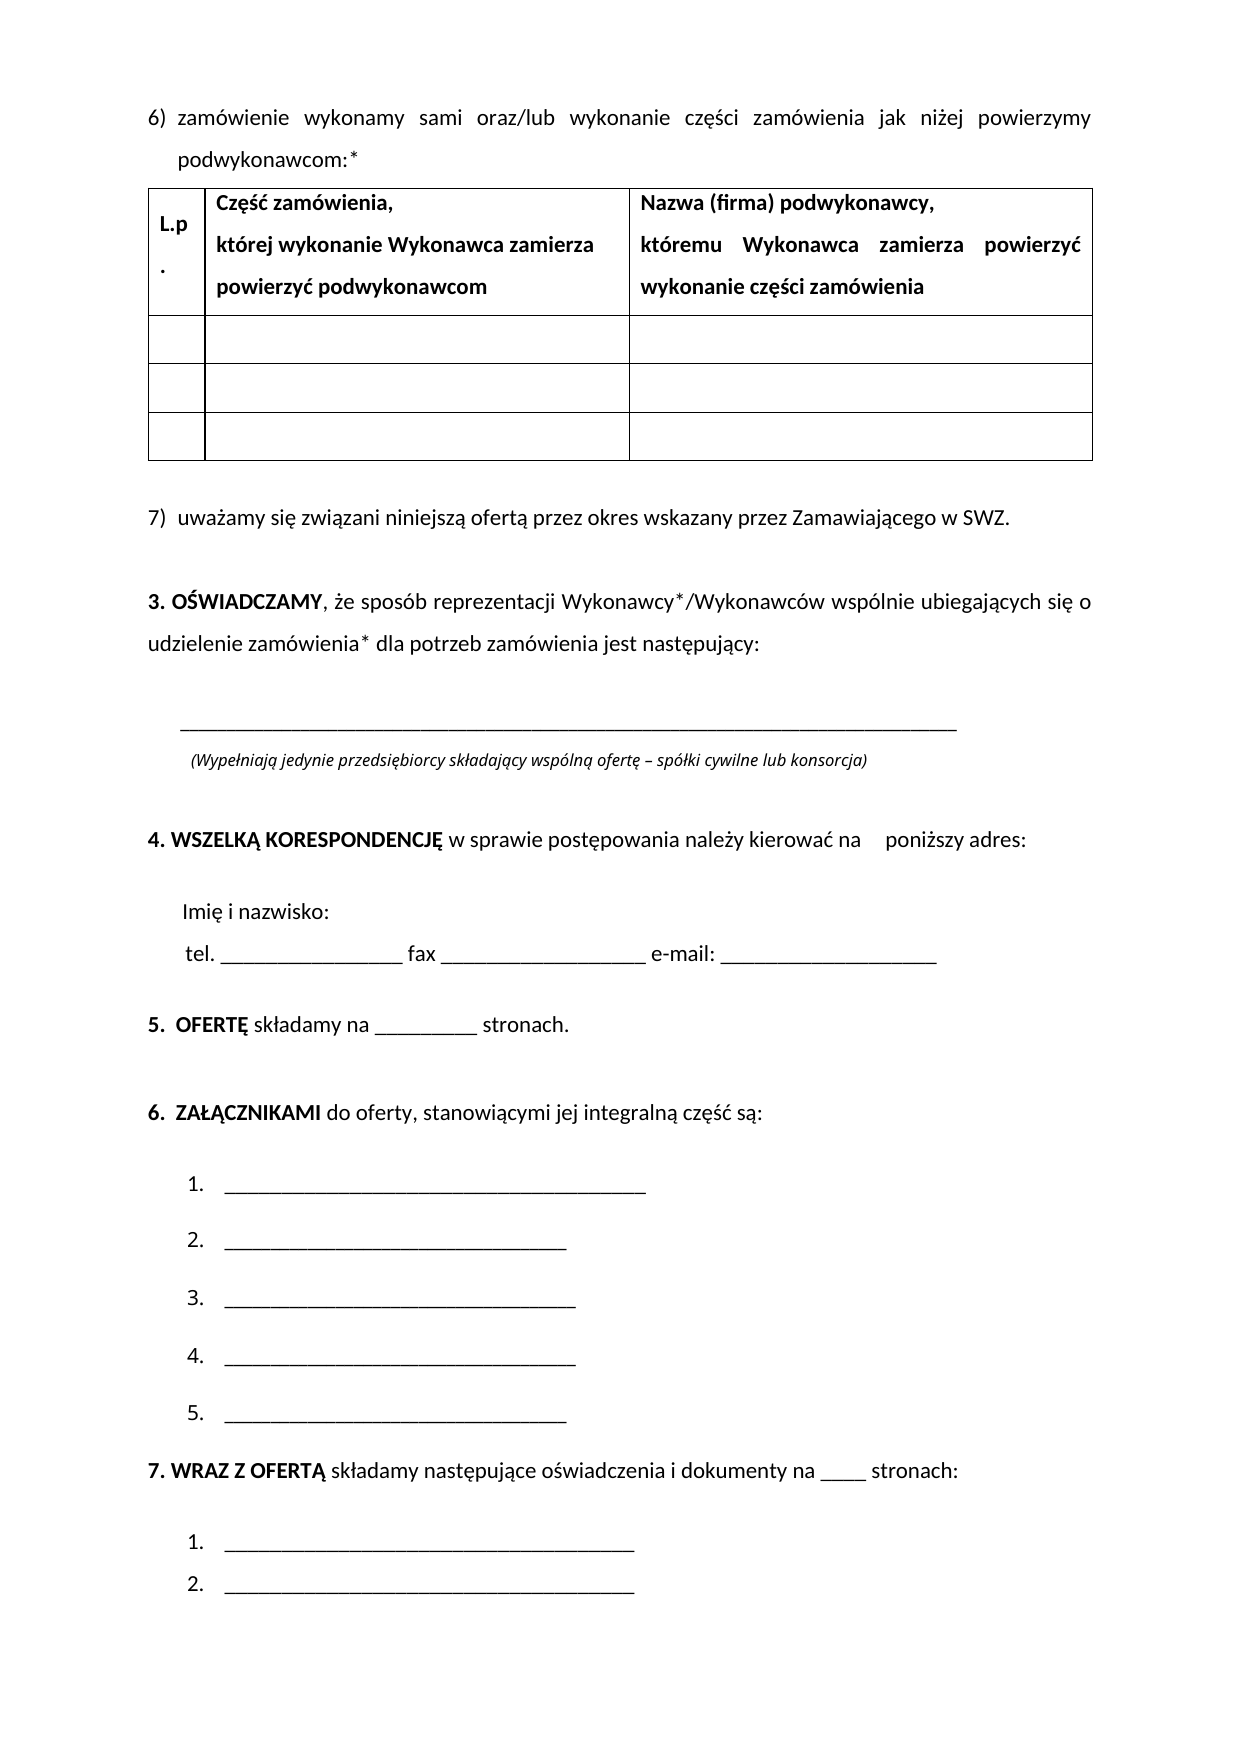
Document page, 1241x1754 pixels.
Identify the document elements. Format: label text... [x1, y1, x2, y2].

list ____________________________________ [187, 1527, 1093, 1555]
list ______________________________________ [187, 1283, 1093, 1312]
table_cell [206, 316, 629, 363]
text 6. ZAŁĄCZNIKAMI do oferty, stanowiącymi jej integralną część są: [148, 1098, 1093, 1126]
text ____________________________________________________________________________________ [148, 706, 1093, 735]
text 5. OFERTĘ składamy na _________ stronach. [148, 1010, 1093, 1038]
list _____________________________________ [187, 1169, 1093, 1197]
table_cell [206, 364, 629, 412]
table_cell [149, 413, 204, 460]
table_header L.p. [149, 189, 204, 315]
list _____________________________________ [187, 1226, 1093, 1254]
text 4. WSZELKĄ KORESPONDENCJĘ w sprawie postępowania należy kierować na poniższy adres: [148, 826, 1093, 854]
list _____________________________________ [187, 1398, 1093, 1427]
table_cell [149, 316, 204, 363]
table_cell [630, 413, 1092, 460]
list zamówienie wykonamy sami oraz/lub wykonanie części zamówienia jak niżej powierzymy podwykonawcom:* [148, 103, 1093, 173]
text 3. OŚWIADCZAMY, że sposób reprezentacji Wykonawcy*/Wykonawców wspólnie ubiegających się o udzielenie zamówienia* dla potrzeb zamówienia jest następujący: [148, 587, 1093, 657]
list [187, 1569, 1093, 1597]
table_cell [149, 364, 204, 412]
list ______________________________________ [187, 1341, 1093, 1369]
text tel. ________________ fax __________________ e-mail: ___________________ [148, 939, 1093, 967]
text Imię i nazwisko: [148, 897, 1093, 925]
table_header Część zamówienia, której wykonanie Wykonawca zamierza powierzyć podwykonawcom [206, 189, 629, 315]
text 7. WRAZ Z OFERTĄ składamy następujące oświadczenia i dokumenty na ____ stronach: [148, 1456, 1093, 1484]
list uważamy się związani niniejszą ofertą przez okres wskazany przez Zamawiającego w SWZ. [148, 503, 1093, 531]
table_cell [630, 316, 1092, 363]
table_header Nazwa (firma) podwykonawcy, któremu Wykonawca zamierza powierzyć wykonanie części zamówienia [630, 189, 1092, 315]
table_cell [630, 364, 1092, 412]
text (Wypełniają jedynie przedsiębiorcy składający wspólną ofertę – spółki cywilne lub konsorcja) [148, 749, 1093, 772]
table_cell [206, 413, 629, 460]
